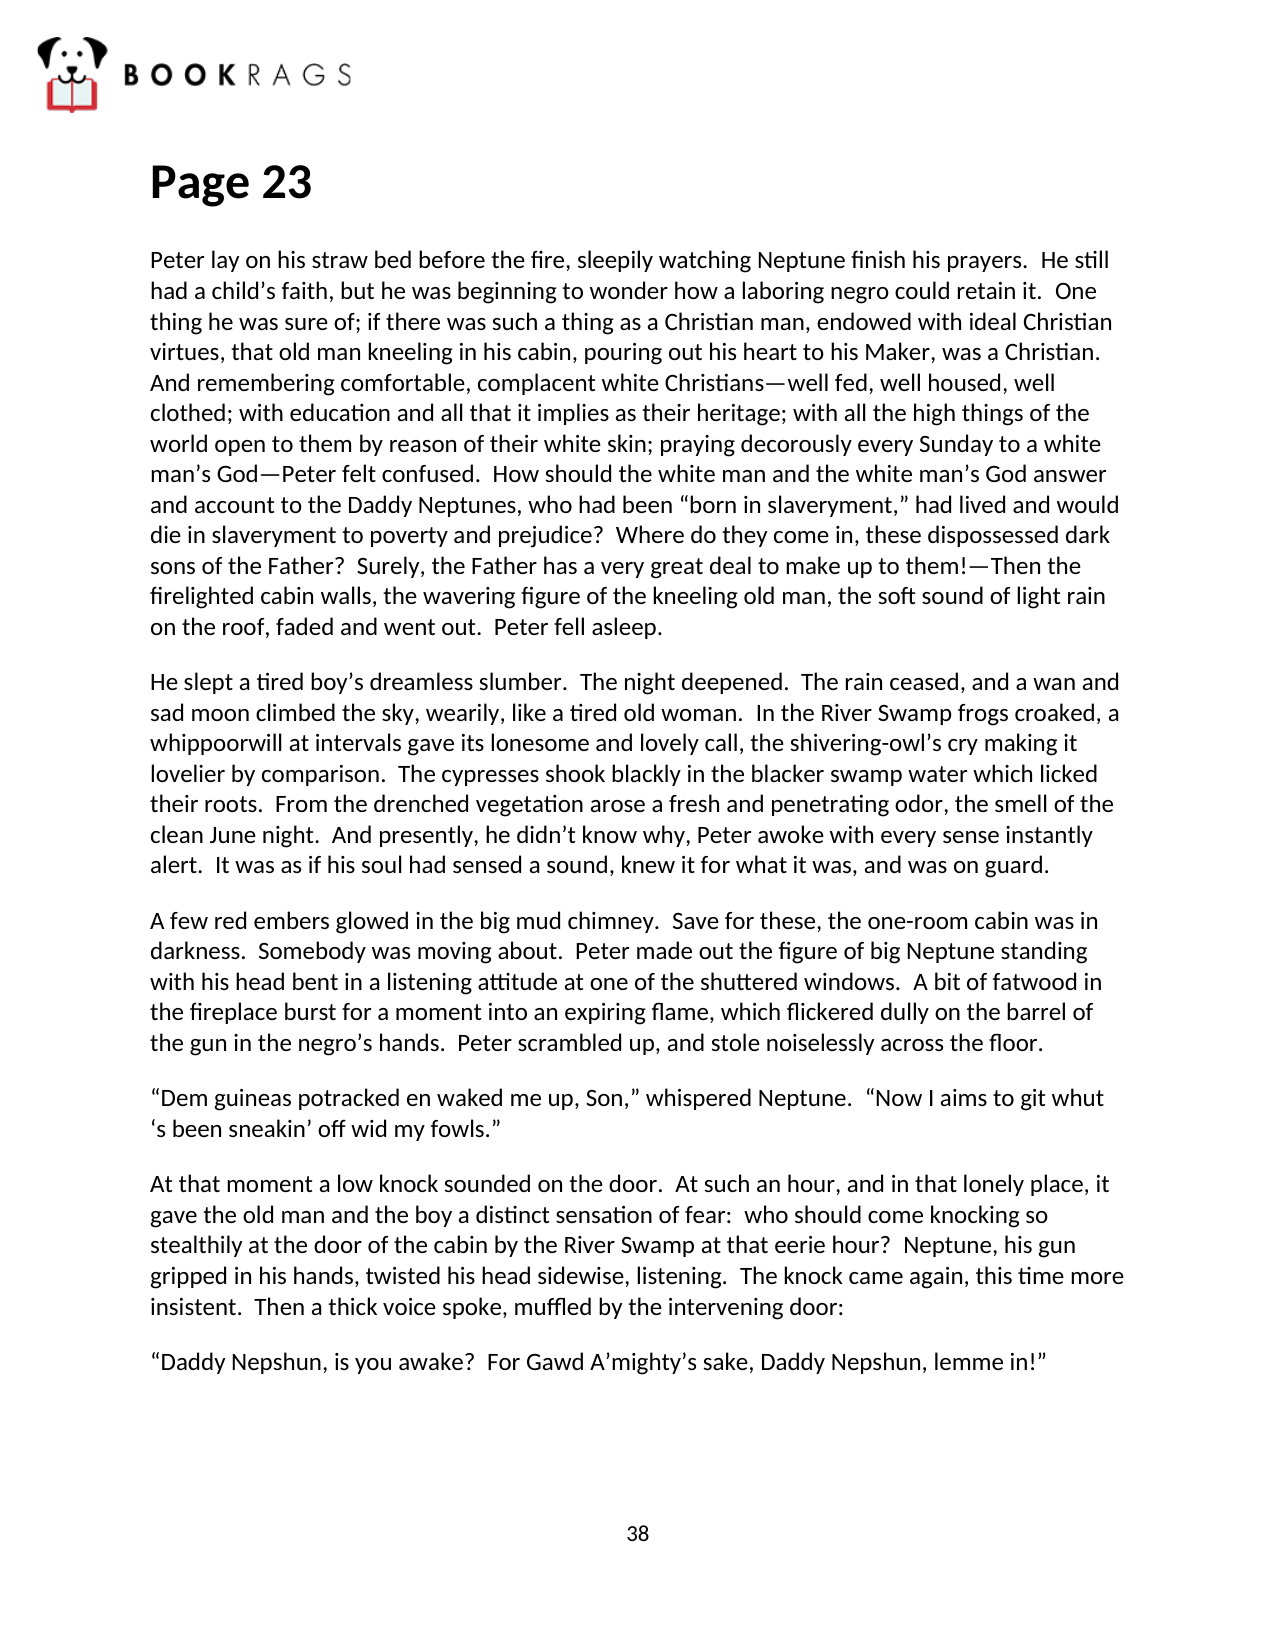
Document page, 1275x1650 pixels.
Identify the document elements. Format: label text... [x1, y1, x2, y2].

text Peter lay on his straw bed before the fire, sleepily watching Neptune finish his prayers. He still had a child’s faith, but he was beginning to wonder how a laboring negro could retain it. One thing he was sure of; if there was such a thing as a Christian man, endowed with ideal Christian virtues, that old man kneeling in his cabin, pouring out his heart to his Maker, was a Christian. And remembering comfortable, complacent white Christians—­well fed, well housed, well clothed; with education and all that it implies as their heritage; with all the high things of the world open to them by reason of their white skin; praying decorously every Sunday to a white man’s God—­Peter felt confused. How should the white man and the white man’s God answer and account to the Daddy Neptunes, who had been “born in slaveryment,” had lived and would die in slaveryment to poverty and prejudice? Where do they come in, these dispossessed dark sons of the Father? Surely, the Father has a very great deal to make up to them!—­Then the firelighted cabin walls, the wavering figure of the kneeling old man, the soft sound of light rain on the roof, faded and went out. Peter fell asleep. [150, 244, 1125, 641]
text “Daddy Nepshun, is you awake? For Gawd A’mighty’s sake, Daddy Nepshun, lemme in!” [150, 1346, 1125, 1377]
text At that moment a low knock sounded on the door. At such an hour, and in that lonely place, it gave the old man and the boy a distinct sensation of fear: who should come knocking so stealthily at the door of the cabin by the River Swamp at that eerie hour? Neptune, his gun gripped in his hands, twisted his head sidewise, listening. The knock came again, this time more insistent. Then a thick voice spoke, muffled by the intervening door: [150, 1169, 1125, 1321]
text A few red embers glowed in the big mud chimney. Save for these, the one-room cabin was in darkness. Somebody was moving about. Peter made out the figure of big Neptune standing with his head bent in a listening attitude at one of the shuttered windows. A bit of fatwood in the fireplace burst for a moment into an expiring flame, which flickered dully on the barrel of the gun in the negro’s hands. Peter scrambled up, and stole noiselessly across the floor. [150, 905, 1125, 1058]
text He slept a tired boy’s dreamless slumber. The night deepened. The rain ceased, and a wan and sad moon climbed the sky, wearily, like a tired old woman. In the River Swamp frogs croaked, a whippoorwill at intervals gave its lonesome and lovely call, the shivering-owl’s cry making it lovelier by comparison. The cypresses shook blackly in the blacker swamp water which licked their roots. From the drenched vegetation arose a fresh and penetrating odor, the smell of the clean June night. And presently, he didn’t know why, Peter awoke with every sense instantly alert. It was as if his soul had sensed a sound, knew it for what it was, and was on guard. [150, 666, 1125, 880]
text “Dem guineas potracked en waked me up, Son,” whispered Neptune. “Now I aims to git whut ‘s been sneakin’ off wid my fowls.” [150, 1083, 1125, 1144]
picture [37, 37, 351, 113]
text Page 23 [150, 150, 1125, 211]
